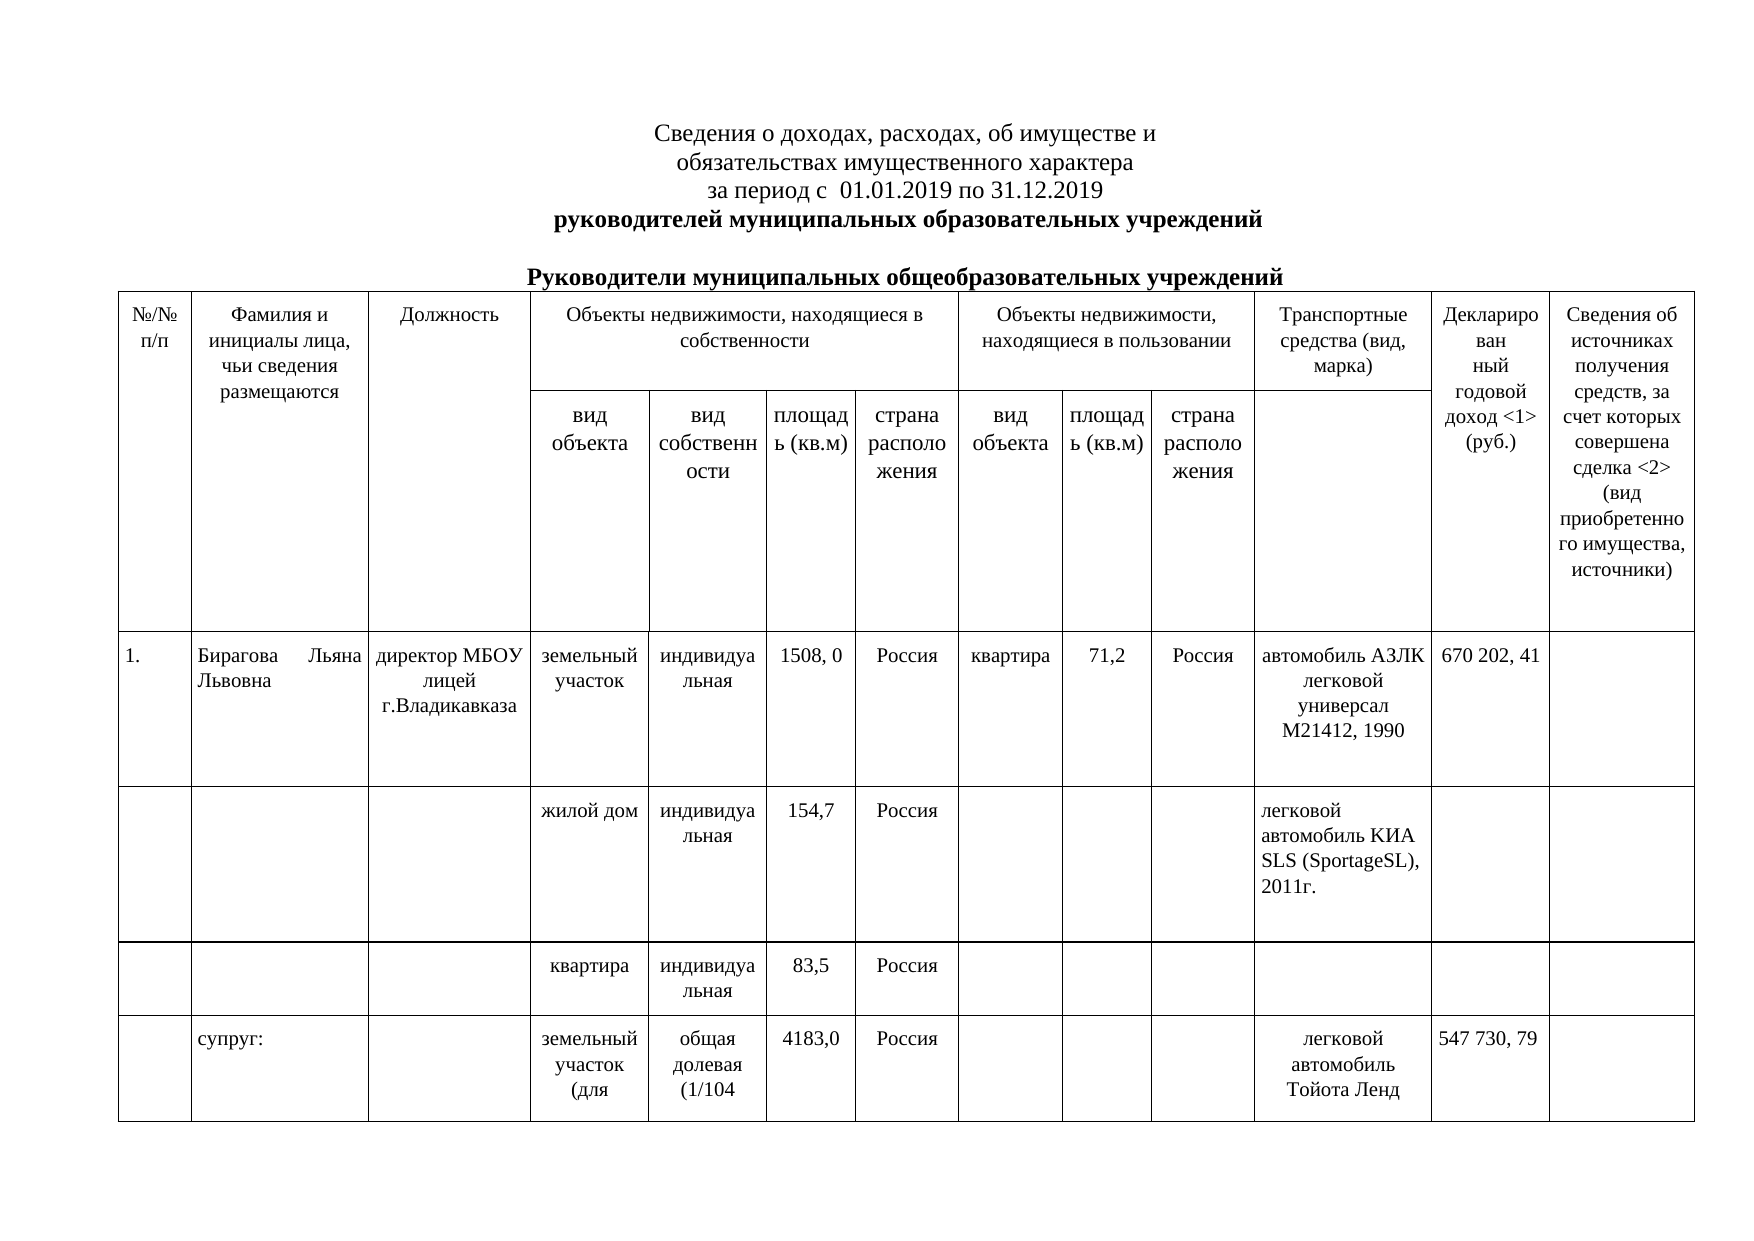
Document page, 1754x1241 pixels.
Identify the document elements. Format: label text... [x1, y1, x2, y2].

table_cell площадь (кв.м) [1063, 391, 1151, 631]
table_cell 71,2 [1063, 632, 1151, 786]
table_cell [1550, 1016, 1694, 1121]
table_cell [1152, 943, 1254, 1015]
table_cell 1. [119, 632, 191, 786]
table_header Объекты недвижимости, находящиеся в собственности [531, 292, 958, 390]
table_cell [649, 1016, 766, 1121]
table_cell индивидуальная [649, 943, 766, 1015]
table_cell автомобиль АЗЛК легковой универсал М21412, 1990 [1255, 632, 1431, 786]
table_cell 154,7 [767, 787, 855, 941]
table_cell [1063, 787, 1151, 941]
table_cell [1063, 1016, 1151, 1121]
table_cell [1550, 943, 1694, 1015]
text Сведения о доходах, расходах, об имуществе и [118, 118, 1636, 147]
table_cell [1255, 391, 1431, 631]
table_cell квартира [959, 632, 1062, 786]
table_cell [369, 787, 530, 941]
table_header Должность [369, 292, 530, 631]
table_cell [119, 943, 191, 1015]
table_cell 83,5 [767, 943, 855, 1015]
table_cell [959, 787, 1062, 941]
table_cell [1432, 943, 1549, 1015]
table_cell Россия [856, 1016, 958, 1121]
table_cell директор МБОУ лицей г.Владикавказа [369, 632, 530, 786]
table_cell [1152, 1016, 1254, 1121]
table_cell вид объекта [531, 391, 649, 631]
table_cell [1432, 787, 1549, 941]
table_cell вид объекта [959, 391, 1062, 631]
table_cell супруг: [192, 1016, 368, 1121]
table_header Сведения об источниках получения средств, за счет которых совершена сделка <2> (вид приобретенного имущества, источники) [1550, 292, 1694, 631]
table_cell легковой автомобиль KИА SLS (SportageSL), 2011г. [1255, 787, 1431, 941]
table_cell [959, 1016, 1062, 1121]
table_cell [959, 943, 1062, 1015]
table_cell Россия [856, 943, 958, 1015]
table_cell 670 202, 41 [1432, 632, 1549, 786]
table_cell индивидуальная [649, 787, 766, 941]
table_cell квартира [531, 943, 648, 1015]
table_cell вид собственности [650, 391, 766, 631]
table_cell [1152, 787, 1254, 941]
text обязательствах имущественного характера [118, 147, 1636, 176]
table_cell [192, 787, 368, 941]
table_cell [1550, 787, 1694, 941]
table_cell [1063, 943, 1151, 1015]
table_cell [369, 943, 530, 1015]
table_cell [192, 943, 368, 1015]
table_cell жилой дом [531, 787, 648, 941]
table_cell [1550, 632, 1694, 786]
table_cell [119, 787, 191, 941]
table_header №/№ п/п [119, 292, 191, 631]
table_header Фамилия и инициалы лица, чьи сведения размещаются [192, 292, 368, 631]
table_cell 4183,0 [767, 1016, 855, 1121]
table_cell площадь (кв.м) [767, 391, 855, 631]
table_cell Россия [856, 787, 958, 941]
table_cell Бирагова Льяна Львовна [192, 632, 368, 786]
table_cell Россия [1152, 632, 1254, 786]
table_header Транспортные средства (вид, марка) [1255, 292, 1431, 390]
table_cell Россия [856, 632, 958, 786]
text руководителей муниципальных образовательных учреждений [118, 204, 1636, 233]
table_cell 1508, 0 [767, 632, 855, 786]
table_cell земельный участок [531, 632, 648, 786]
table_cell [531, 1016, 648, 1121]
table_cell индивидуальная [649, 632, 766, 786]
table_cell страна расположения [856, 391, 958, 631]
table_cell [1255, 943, 1431, 1015]
table_cell [119, 1016, 191, 1121]
table_header Декларирован ный годовой доход <1> (руб.) [1432, 292, 1549, 631]
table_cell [1255, 1016, 1431, 1121]
table_cell страна расположения [1152, 391, 1254, 631]
table_cell 547 730, 79 [1432, 1016, 1549, 1121]
table_cell [369, 1016, 530, 1121]
text за период с 01.01.2019 по 31.12.2019 [118, 176, 1636, 204]
table_header Объекты недвижимости, находящиеся в пользовании [959, 292, 1254, 390]
text Руководители муниципальных общеобразовательных учреждений [118, 262, 1636, 291]
